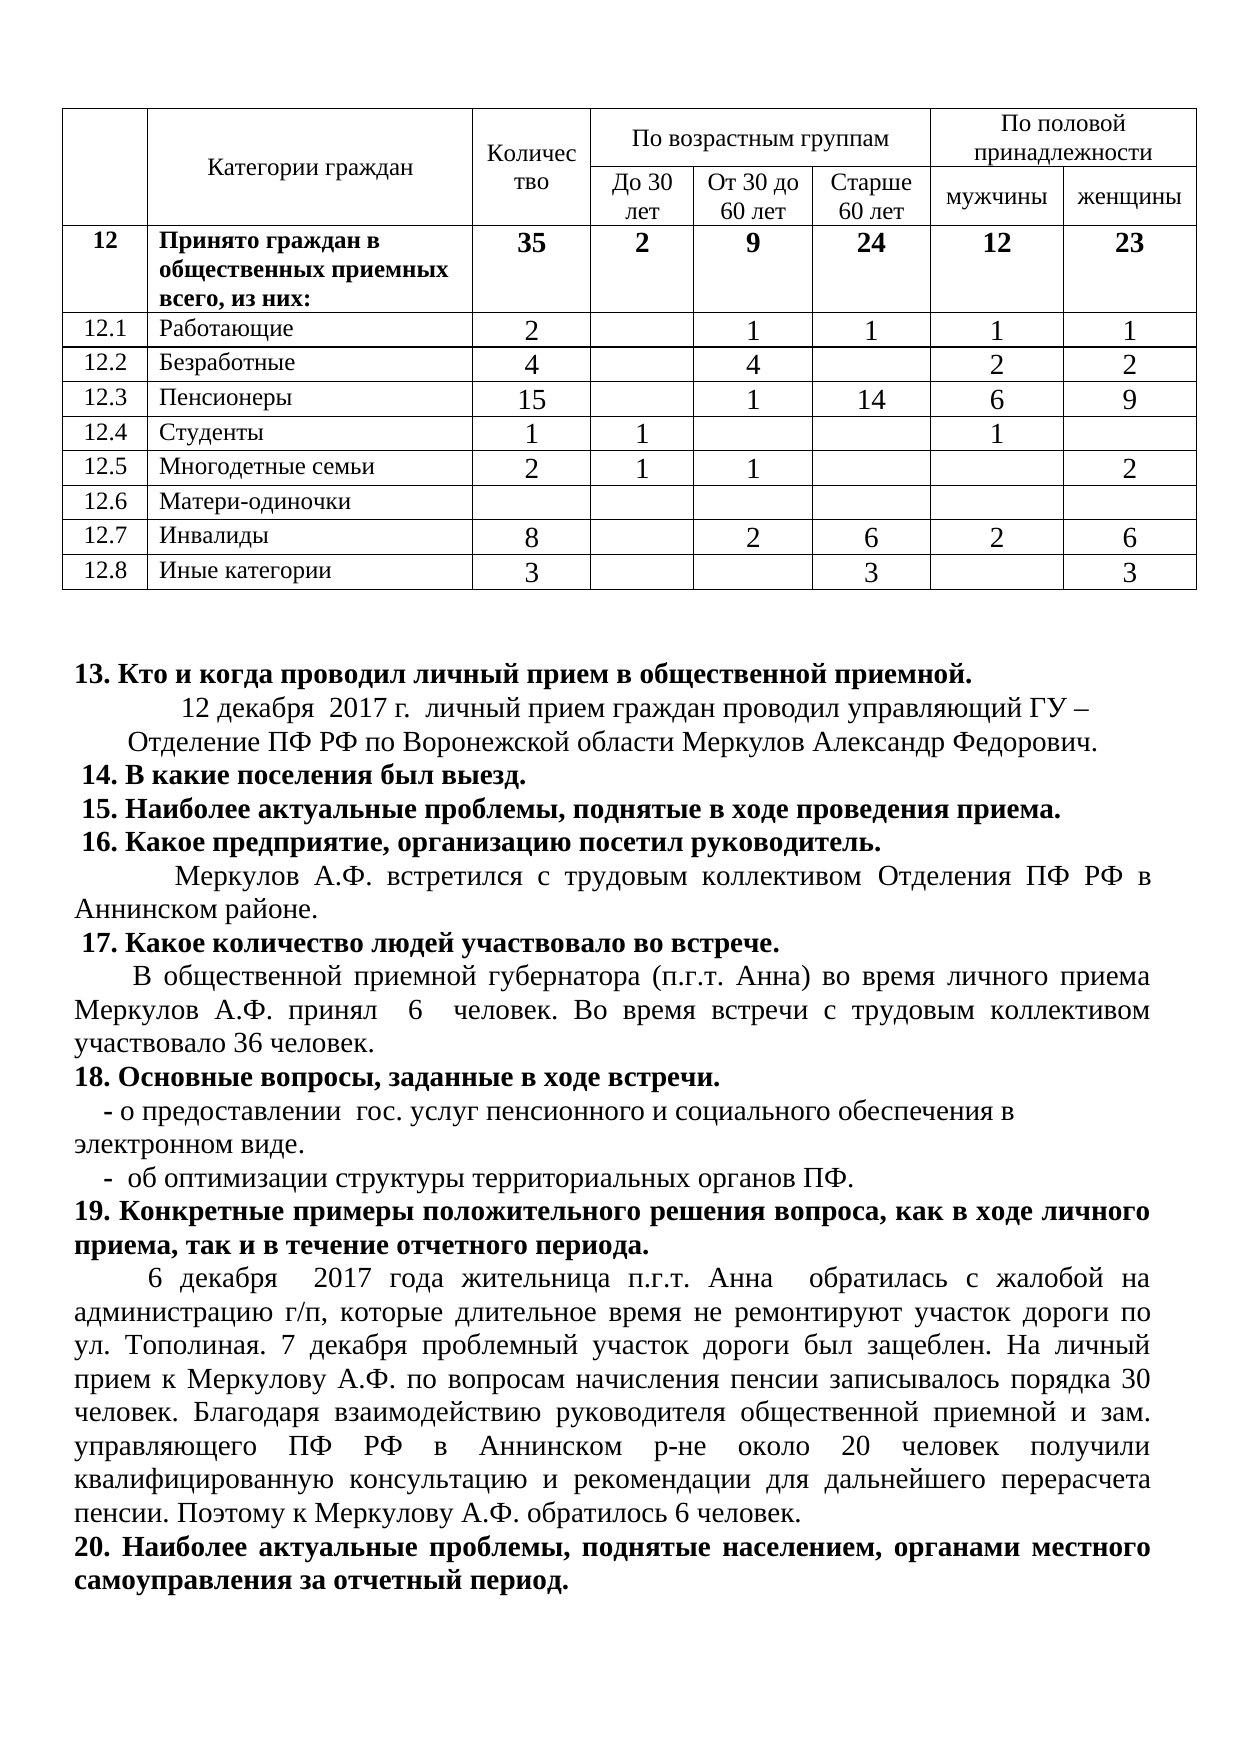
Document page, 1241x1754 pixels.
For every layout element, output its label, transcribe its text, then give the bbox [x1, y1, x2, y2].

table_cell [813, 348, 930, 381]
table_cell 14 [813, 382, 930, 416]
table_cell До 30 лет [591, 167, 693, 224]
text 12 декабря 2017 г. личный прием граждан проводил управляющий ГУ – Отделение ПФ РФ по Воронежской области Меркулов Александр Федорович. [74, 690, 1152, 757]
text Меркулов А.Ф. встретился с трудовым коллективом Отделения ПФ РФ в Аннинском районе. [74, 858, 1152, 925]
table_cell [813, 451, 930, 485]
table_cell 24 [813, 226, 930, 312]
table_cell Принято граждан в общественных приемных всего, из них: [148, 226, 472, 312]
table_cell [1064, 417, 1196, 450]
table_cell Старше 60 лет [813, 167, 930, 224]
table_cell [813, 417, 930, 450]
table_cell Работающие [148, 313, 472, 346]
table_cell Матери-одиночки [148, 486, 472, 519]
table_cell 1 [1064, 313, 1196, 346]
table_cell 2 [473, 451, 590, 485]
table_cell [931, 451, 1063, 485]
table_cell 12.3 [63, 382, 147, 416]
table_cell Многодетные семьи [148, 451, 472, 485]
table_cell [813, 486, 930, 519]
table_cell 4 [473, 348, 590, 381]
table_cell 1 [813, 313, 930, 346]
table_cell [694, 417, 812, 450]
text - об оптимизации структуры территориальных органов ПФ. [74, 1160, 1152, 1193]
table_cell [591, 520, 693, 554]
table_cell 1 [591, 451, 693, 485]
table_cell Пенсионеры [148, 382, 472, 416]
table_cell 12.8 [63, 555, 147, 588]
table_cell 12 [63, 226, 147, 312]
table_cell 1 [931, 313, 1063, 346]
table_cell 2 [1064, 348, 1196, 381]
table_cell 9 [694, 226, 812, 312]
table_cell 2 [1064, 451, 1196, 485]
text 15. Наиболее актуальные проблемы, поднятые в ходе проведения приема. [74, 791, 1152, 824]
table_cell 12.4 [63, 417, 147, 450]
table_header Категории граждан [148, 109, 472, 224]
table_cell [1064, 486, 1196, 519]
table_cell [591, 382, 693, 416]
table_cell 12.5 [63, 451, 147, 485]
table_cell 3 [1064, 555, 1196, 588]
table_cell [694, 486, 812, 519]
table_cell 15 [473, 382, 590, 416]
table_header По половой принадлежности [931, 109, 1196, 166]
text 6 декабря 2017 года жительница п.г.т. Анна обратилась с жалобой на администрацию г/п, которые длительное время не ремонтируют участок дороги по ул. Тополиная. 7 декабря проблемный участок дороги был защеблен. На личный прием к Меркулову А.Ф. по вопросам начисления пенсии записывалось порядка 30 человек. Благодаря взаимодействию руководителя общественной приемной и зам. управляющего ПФ РФ в Аннинском р-не около 20 человек получили квалифицированную консультацию и рекомендации для дальнейшего перерасчета пенсии. Поэтому к Меркулову А.Ф. обратилось 6 человек. [74, 1260, 1152, 1529]
table_cell женщины [1064, 167, 1196, 224]
table_cell 9 [1064, 382, 1196, 416]
table_cell 1 [694, 382, 812, 416]
table_cell 2 [591, 226, 693, 312]
table_cell 6 [1064, 520, 1196, 554]
table_cell [931, 486, 1063, 519]
table_cell От 30 до 60 лет [694, 167, 812, 224]
table_cell 3 [813, 555, 930, 588]
table_cell Иные категории [148, 555, 472, 588]
table_header Количество [473, 109, 590, 224]
text 19. Конкретные примеры положительного решения вопроса, как в ходе личного приема, так и в течение отчетного периода. [74, 1193, 1152, 1260]
table_cell [591, 348, 693, 381]
table_cell Студенты [148, 417, 472, 450]
table_header По возрастным группам [591, 109, 930, 166]
table_cell 4 [694, 348, 812, 381]
table_cell 12.1 [63, 313, 147, 346]
text 17. Какое количество людей участвовало во встрече. [74, 925, 1152, 958]
table_cell [694, 555, 812, 588]
table_cell 35 [473, 226, 590, 312]
table_header [63, 109, 147, 224]
table_cell 1 [694, 313, 812, 346]
table_cell Инвалиды [148, 520, 472, 554]
table_cell 1 [694, 451, 812, 485]
text - о предоставлении гос. услуг пенсионного и социального обеспечения в электронном виде. [74, 1093, 1152, 1160]
table_cell 2 [931, 348, 1063, 381]
table_cell [591, 555, 693, 588]
table_cell 12.7 [63, 520, 147, 554]
table_cell 8 [473, 520, 590, 554]
table_cell Безработные [148, 348, 472, 381]
table_cell 1 [591, 417, 693, 450]
table_cell мужчины [931, 167, 1063, 224]
table_cell 23 [1064, 226, 1196, 312]
table_cell 1 [473, 417, 590, 450]
text 18. Основные вопросы, заданные в ходе встречи. [74, 1059, 1152, 1093]
text 14. В какие поселения был выезд. [74, 757, 1152, 791]
table_cell 2 [931, 520, 1063, 554]
table_cell 12 [931, 226, 1063, 312]
table_cell 3 [473, 555, 590, 588]
table_cell [591, 313, 693, 346]
text 13. Кто и когда проводил личный прием в общественной приемной. [74, 657, 1152, 690]
text 16. Какое предприятие, организацию посетил руководитель. [74, 824, 1152, 858]
table_cell 12.2 [63, 348, 147, 381]
table_cell 1 [931, 417, 1063, 450]
text В общественной приемной губернатора (п.г.т. Анна) во время личного приема Меркулов А.Ф. принял 6 человек. Во время встречи с трудовым коллективом участвовало 36 человек. [74, 958, 1152, 1059]
table_cell 6 [931, 382, 1063, 416]
table_cell 12.6 [63, 486, 147, 519]
table_cell [473, 486, 590, 519]
table_cell 6 [813, 520, 930, 554]
table_cell 2 [473, 313, 590, 346]
table_cell [931, 555, 1063, 588]
table_cell 2 [694, 520, 812, 554]
text 20. Наиболее актуальные проблемы, поднятые населением, органами местного самоуправления за отчетный период. [74, 1529, 1152, 1596]
table_cell [591, 486, 693, 519]
